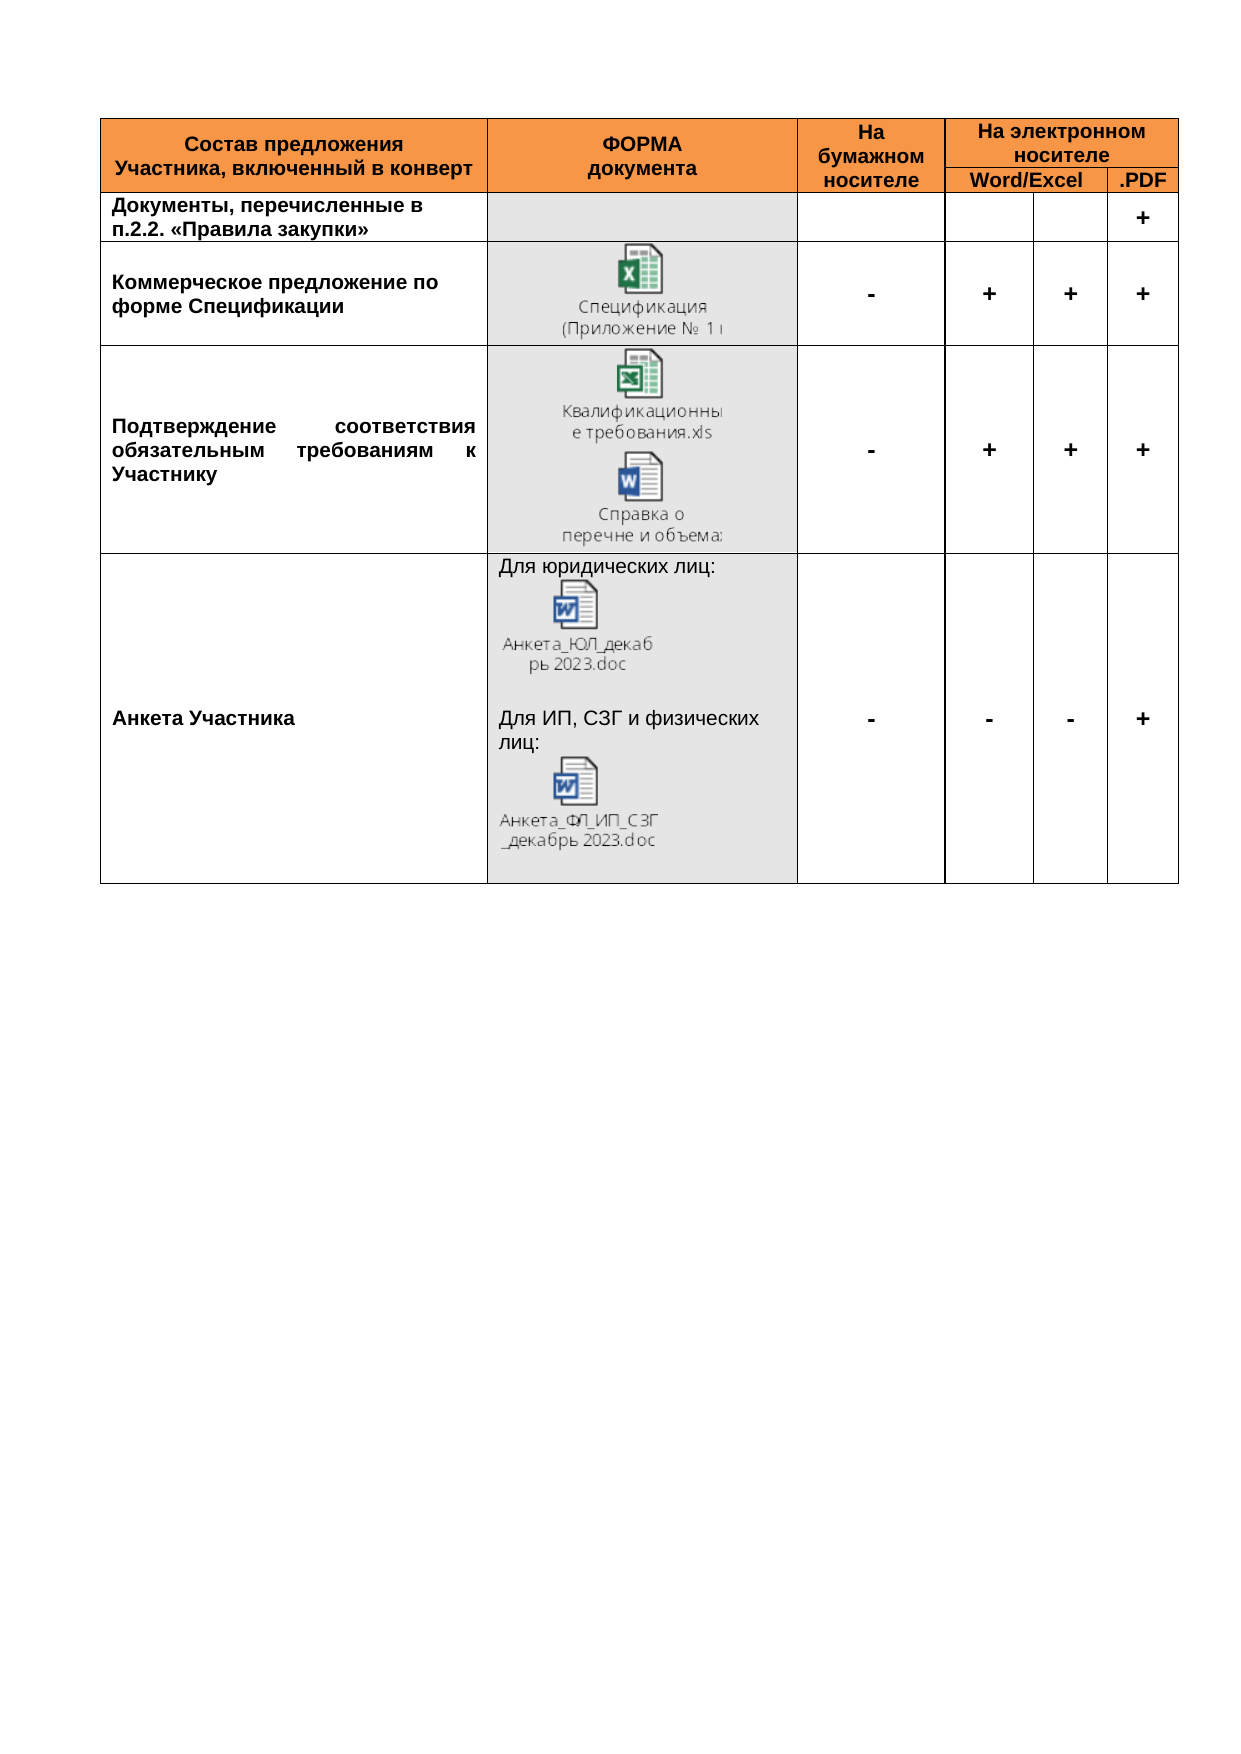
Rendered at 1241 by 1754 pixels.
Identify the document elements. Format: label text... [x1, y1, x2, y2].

table_header На бумажном носителе [798, 119, 944, 192]
table_cell - [798, 242, 944, 345]
table_cell [488, 193, 797, 241]
table_cell - [1034, 554, 1107, 883]
table_header ФОРМА документа [488, 119, 797, 192]
table_cell + [1034, 242, 1107, 345]
table_cell Для юридических лиц: Для ИП, СЗГ и физических лиц: [488, 554, 797, 883]
table_cell + [1034, 346, 1107, 552]
table_cell + [1108, 242, 1178, 345]
table_cell [1034, 193, 1107, 241]
table_cell - [798, 346, 944, 552]
table_cell [946, 193, 1033, 241]
table_cell [488, 346, 797, 552]
table_cell - [798, 554, 944, 883]
table_cell + [1108, 346, 1178, 552]
table_header На электронном носителе [946, 119, 1178, 167]
table_cell + [1108, 193, 1178, 241]
table_cell [798, 193, 944, 241]
table_header Состав предложения Участника, включенный в конверт [101, 119, 487, 192]
table_cell Подтверждение соответствия обязательным требованиям к Участнику [101, 346, 487, 552]
table_cell [488, 242, 797, 345]
table_cell Коммерческое предложение по форме Спецификации [101, 242, 487, 345]
table_cell Анкета Участника [101, 554, 487, 883]
table_cell Word/Exсel [946, 168, 1107, 192]
table_cell + [946, 242, 1033, 345]
table_cell .PDF [1108, 168, 1178, 192]
table_cell Документы, перечисленные в п.2.2. «Правила закупки» [101, 193, 487, 241]
table_cell + [946, 346, 1033, 552]
table_cell - [946, 554, 1033, 883]
table_cell + [1108, 554, 1178, 883]
